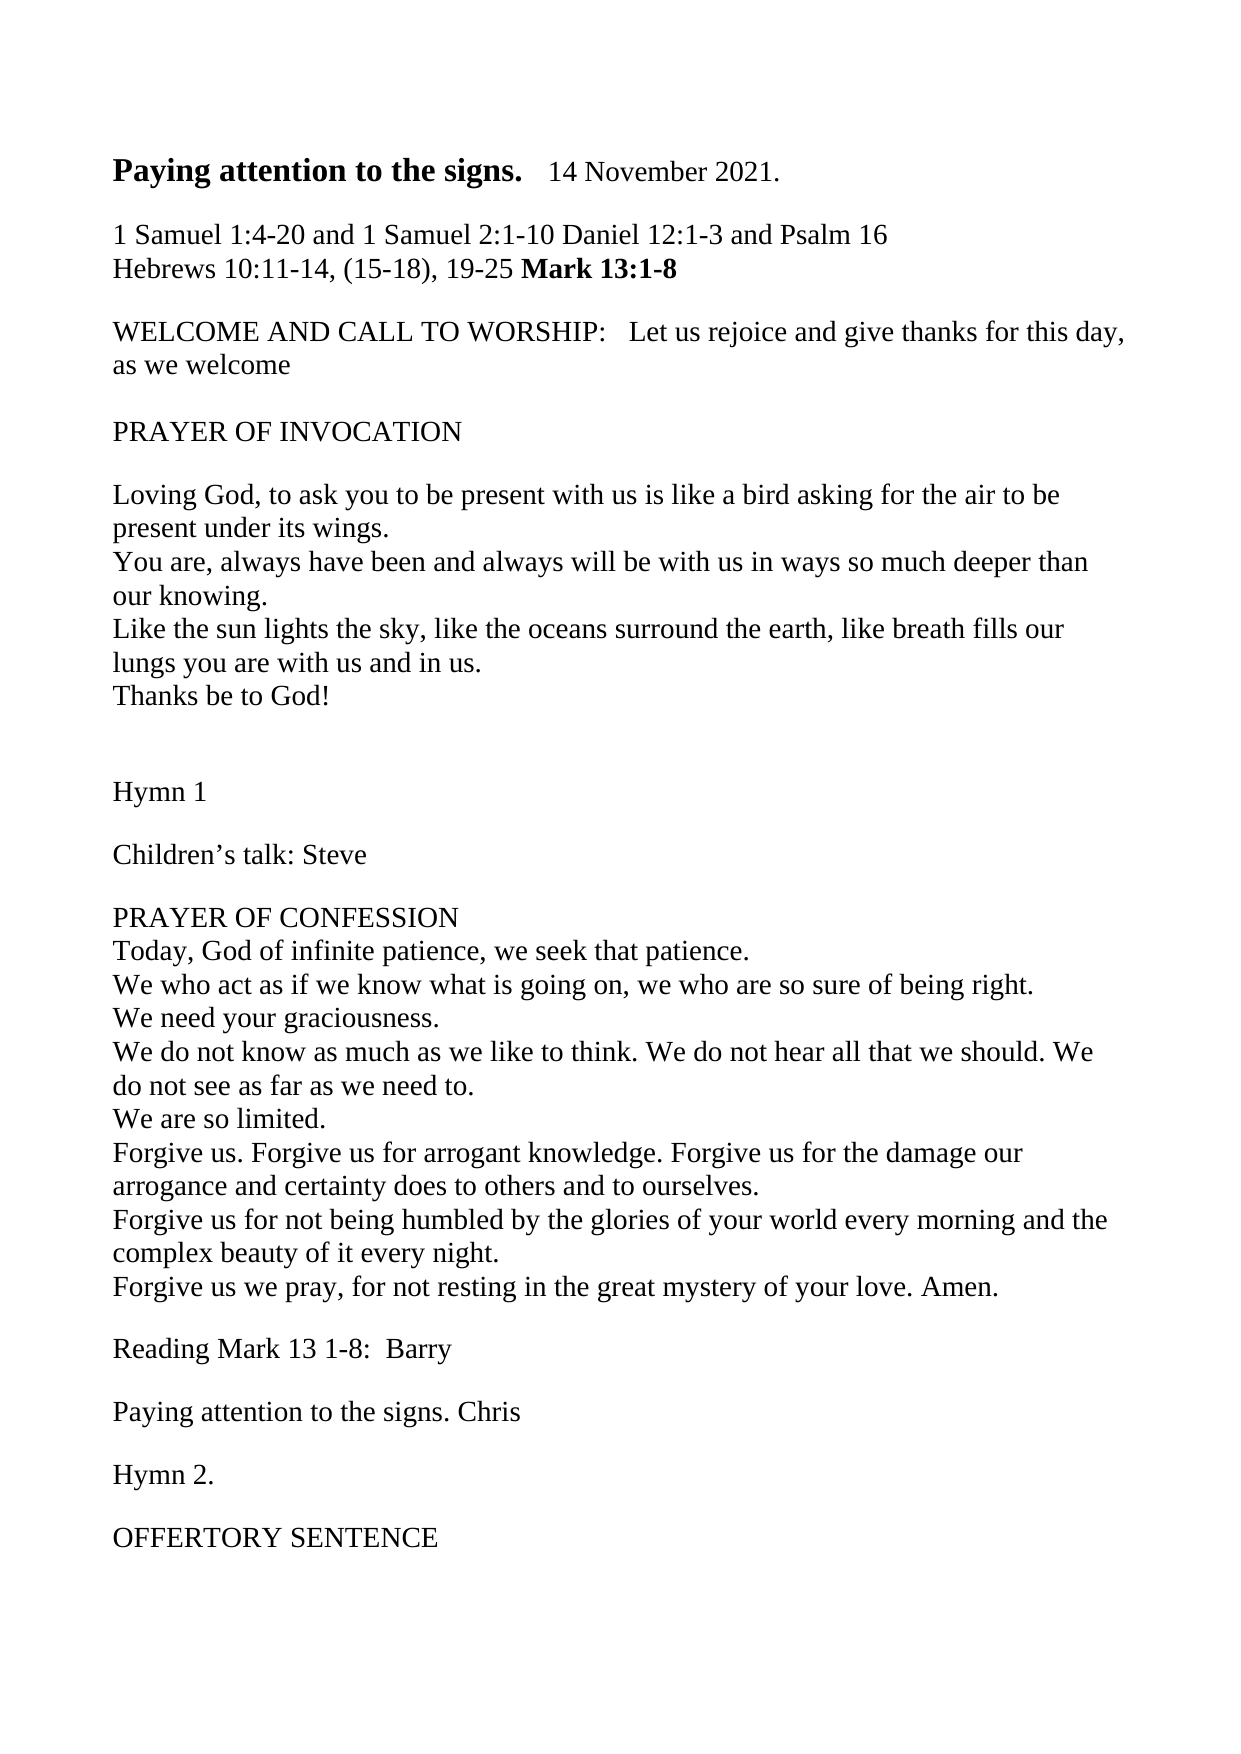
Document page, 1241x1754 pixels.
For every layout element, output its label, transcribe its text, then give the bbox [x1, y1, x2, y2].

text PRAYER OF CONFESSION Today, God of infinite patience, we seek that patience. We who act as if we know what is going on, we who are so sure of being right. We need your graciousness. We do not know as much as we like to think. We do not hear all that we should. We do not see as far as we need to. We are so limited. Forgive us. Forgive us for arrogant knowledge. Forgive us for the damage our arrogance and certainty does to others and to ourselves. Forgive us for not being humbled by the glories of your world every morning and the complex beauty of it every night. Forgive us we pray, for not resting in the great mystery of your love. Amen. [112, 900, 1128, 1302]
text Paying attention to the signs. Chris [112, 1394, 1128, 1428]
text Hymn 2. [112, 1457, 1128, 1491]
text Hymn 1 [112, 741, 1128, 808]
text Paying attention to the signs. 14 November 2021. [112, 150, 1128, 188]
text WELCOME AND CALL TO WORSHIP: Let us rejoice and give thanks for this day, as we welcome PRAYER OF INVOCATION [112, 314, 1128, 448]
text 1 Samuel 1:4-20 and 1 Samuel 2:1-10 Daniel 12:1-3 and Psalm 16 Hebrews 10:11-14, (15-18), 19-25 Mark 13:1-8 [112, 217, 1128, 284]
text OFFERTORY SENTENCE [112, 1520, 1128, 1553]
text Loving God, to ask you to be present with us is like a bird asking for the air to be present under its wings. You are, always have been and always will be with us in ways so much deeper than our knowing. Like the sun lights the sky, like the oceans surround the earth, like breath fills our lungs you are with us and in us. Thanks be to God! [112, 477, 1128, 712]
text Children’s talk: Steve [112, 837, 1128, 871]
text Reading Mark 13 1-8: Barry [112, 1332, 1128, 1365]
